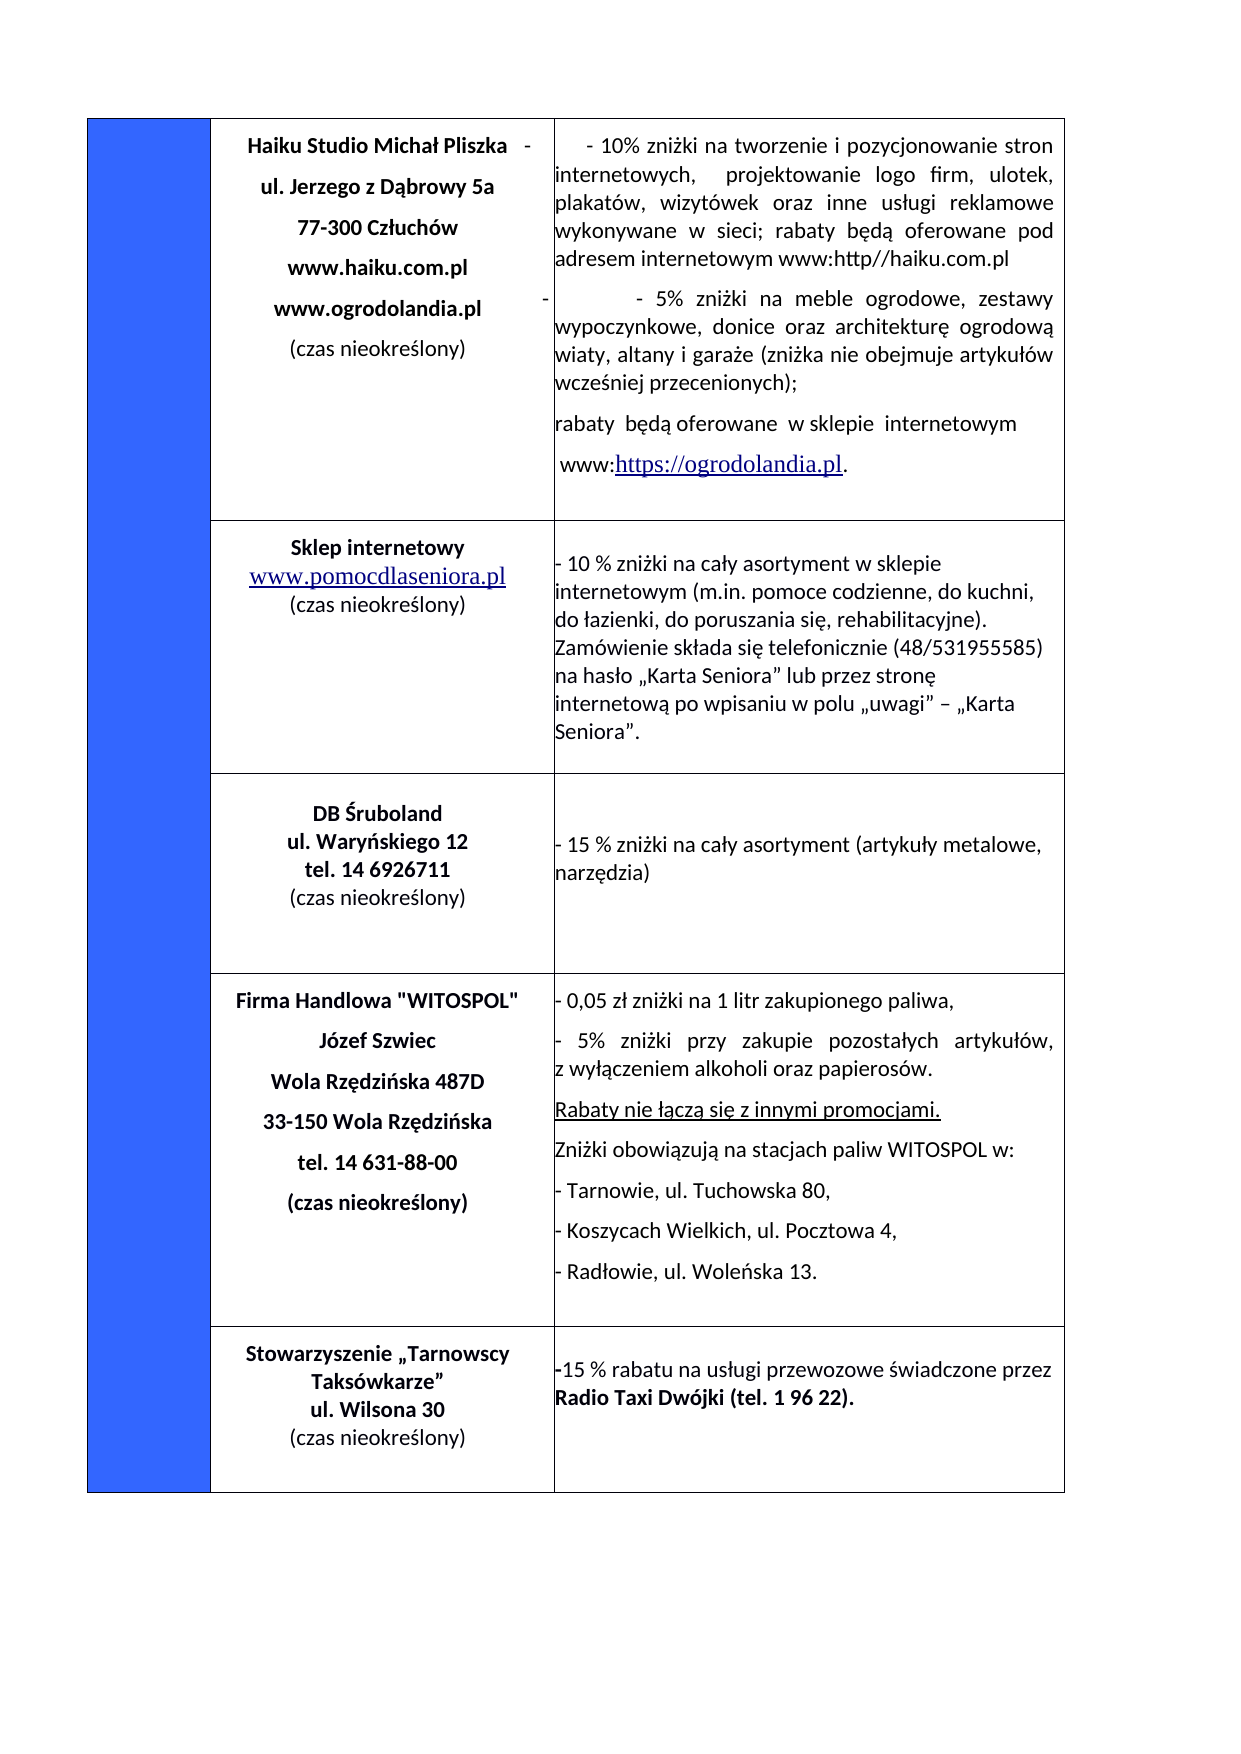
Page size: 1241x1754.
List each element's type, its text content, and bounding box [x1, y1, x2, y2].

table_cell - 15 % zniżki na cały asortyment (artykuły metalowe, narzędzia) [555, 774, 1064, 972]
table_cell Sklep internetowy www.pomocdlaseniora.pl (czas nieokreślony) [211, 521, 554, 773]
table_cell - - 10% zniżki na tworzenie i pozycjonowanie stron internetowych, projektowanie logo firm, ulotek, plakatów, wizytówek oraz inne usługi reklamowe wykonywane w sieci; rabaty będą oferowane pod adresem internetowym www:http//haiku.com.pl - - 5% zniżki na meble ogrodowe, zestawy wypoczynkowe, donice oraz architekturę ogrodową wiaty, altany i garaże (zniżka nie obejmuje artykułów wcześniej przecenionych); rabaty będą oferowane w sklepie internetowym www:https://ogrodolandia.pl. [555, 119, 1064, 520]
table_cell DB Śruboland ul. Waryńskiego 12 tel. 14 6926711 (czas nieokreślony) [211, 774, 554, 972]
table_cell - 0,05 zł zniżki na 1 litr zakupionego paliwa, - 5% zniżki przy zakupie pozostałych artykułów, z wyłączeniem alkoholi oraz papierosów. Rabaty nie łączą się z innymi promocjami. Zniżki obowiązują na stacjach paliw WITOSPOL w: - Tarnowie, ul. Tuchowska 80, - Koszycach Wielkich, ul. Pocztowa 4, - Radłowie, ul. Woleńska 13. [555, 974, 1064, 1326]
table_cell Stowarzyszenie „Tarnowscy Taksówkarze” ul. Wilsona 30 (czas nieokreślony) [211, 1327, 554, 1492]
table_cell Firma Handlowa "WITOSPOL" Józef Szwiec Wola Rzędzińska 487D 33-150 Wola Rzędzińska tel. 14 631-88-00 (czas nieokreślony) [211, 974, 554, 1326]
table_cell -15 % rabatu na usługi przewozowe świadczone przez Radio Taxi Dwójki (tel. 1 96 22). [555, 1327, 1064, 1492]
table_cell - 10 % zniżki na cały asortyment w sklepie internetowym (m.in. pomoce codzienne, do kuchni, do łazienki, do poruszania się, rehabilitacyjne). Zamówienie składa się telefonicznie (48/531955585) na hasło „Karta Seniora” lub przez stronę internetową po wpisaniu w polu „uwagi” – „Karta Seniora”. [555, 521, 1064, 773]
table_cell Haiku Studio Michał Pliszka ul. Jerzego z Dąbrowy 5a 77-300 Człuchów www.haiku.com.pl www.ogrodolandia.pl (czas nieokreślony) [211, 119, 554, 520]
